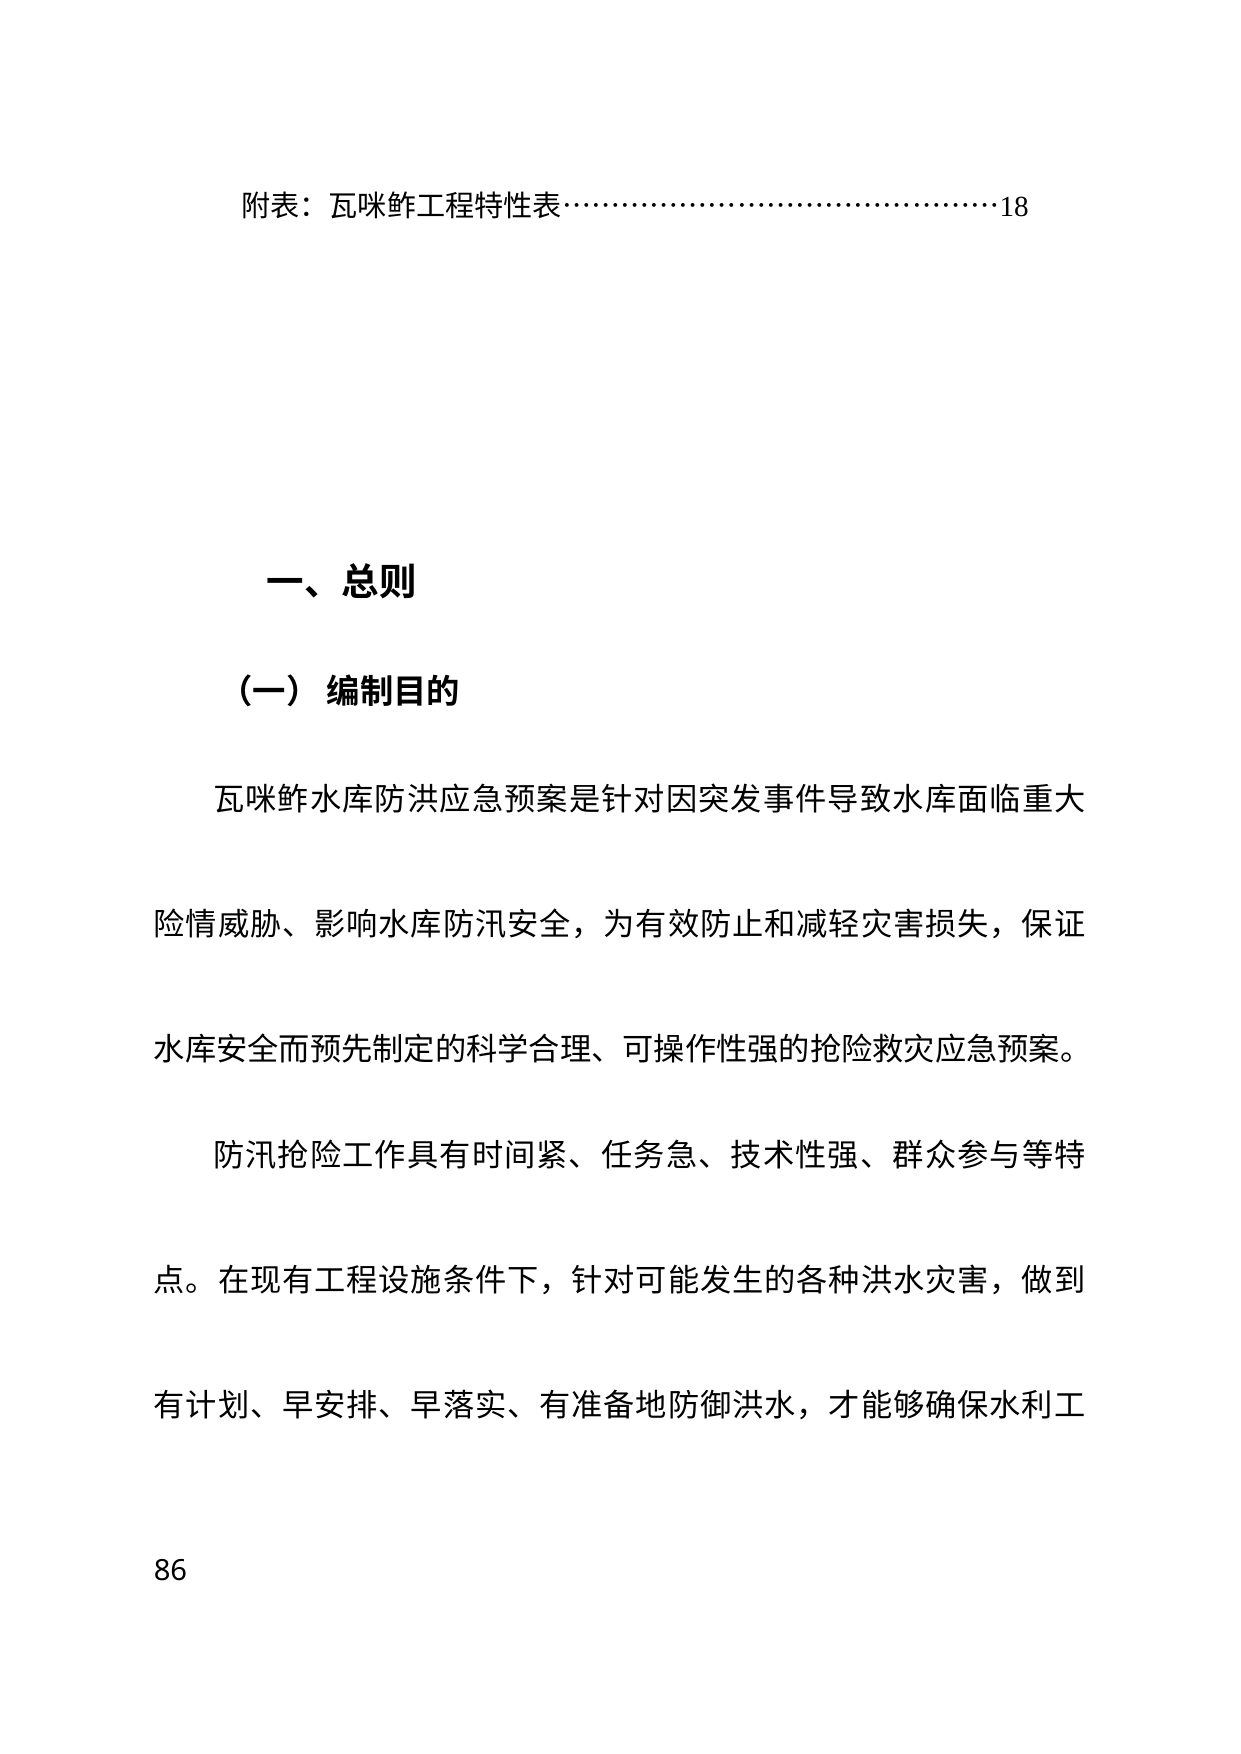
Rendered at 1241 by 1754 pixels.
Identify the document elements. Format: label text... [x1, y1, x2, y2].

text 瓦咪鲊水库防洪应急预案是针对因突发事件导致水库面临重大险情威胁、影响水库防汛安全，为有效防止和减轻灾害损失，保证水库安全而预先制定的科学合理、可操作性强的抢险救灾应急预案。 [153, 755, 1087, 1088]
text （一） 编制目的 [153, 647, 1087, 731]
text 附表：瓦咪鲊工程特性表………………………………………18 [153, 162, 1087, 245]
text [153, 1111, 1087, 1444]
text 一、总则 [153, 537, 1087, 620]
